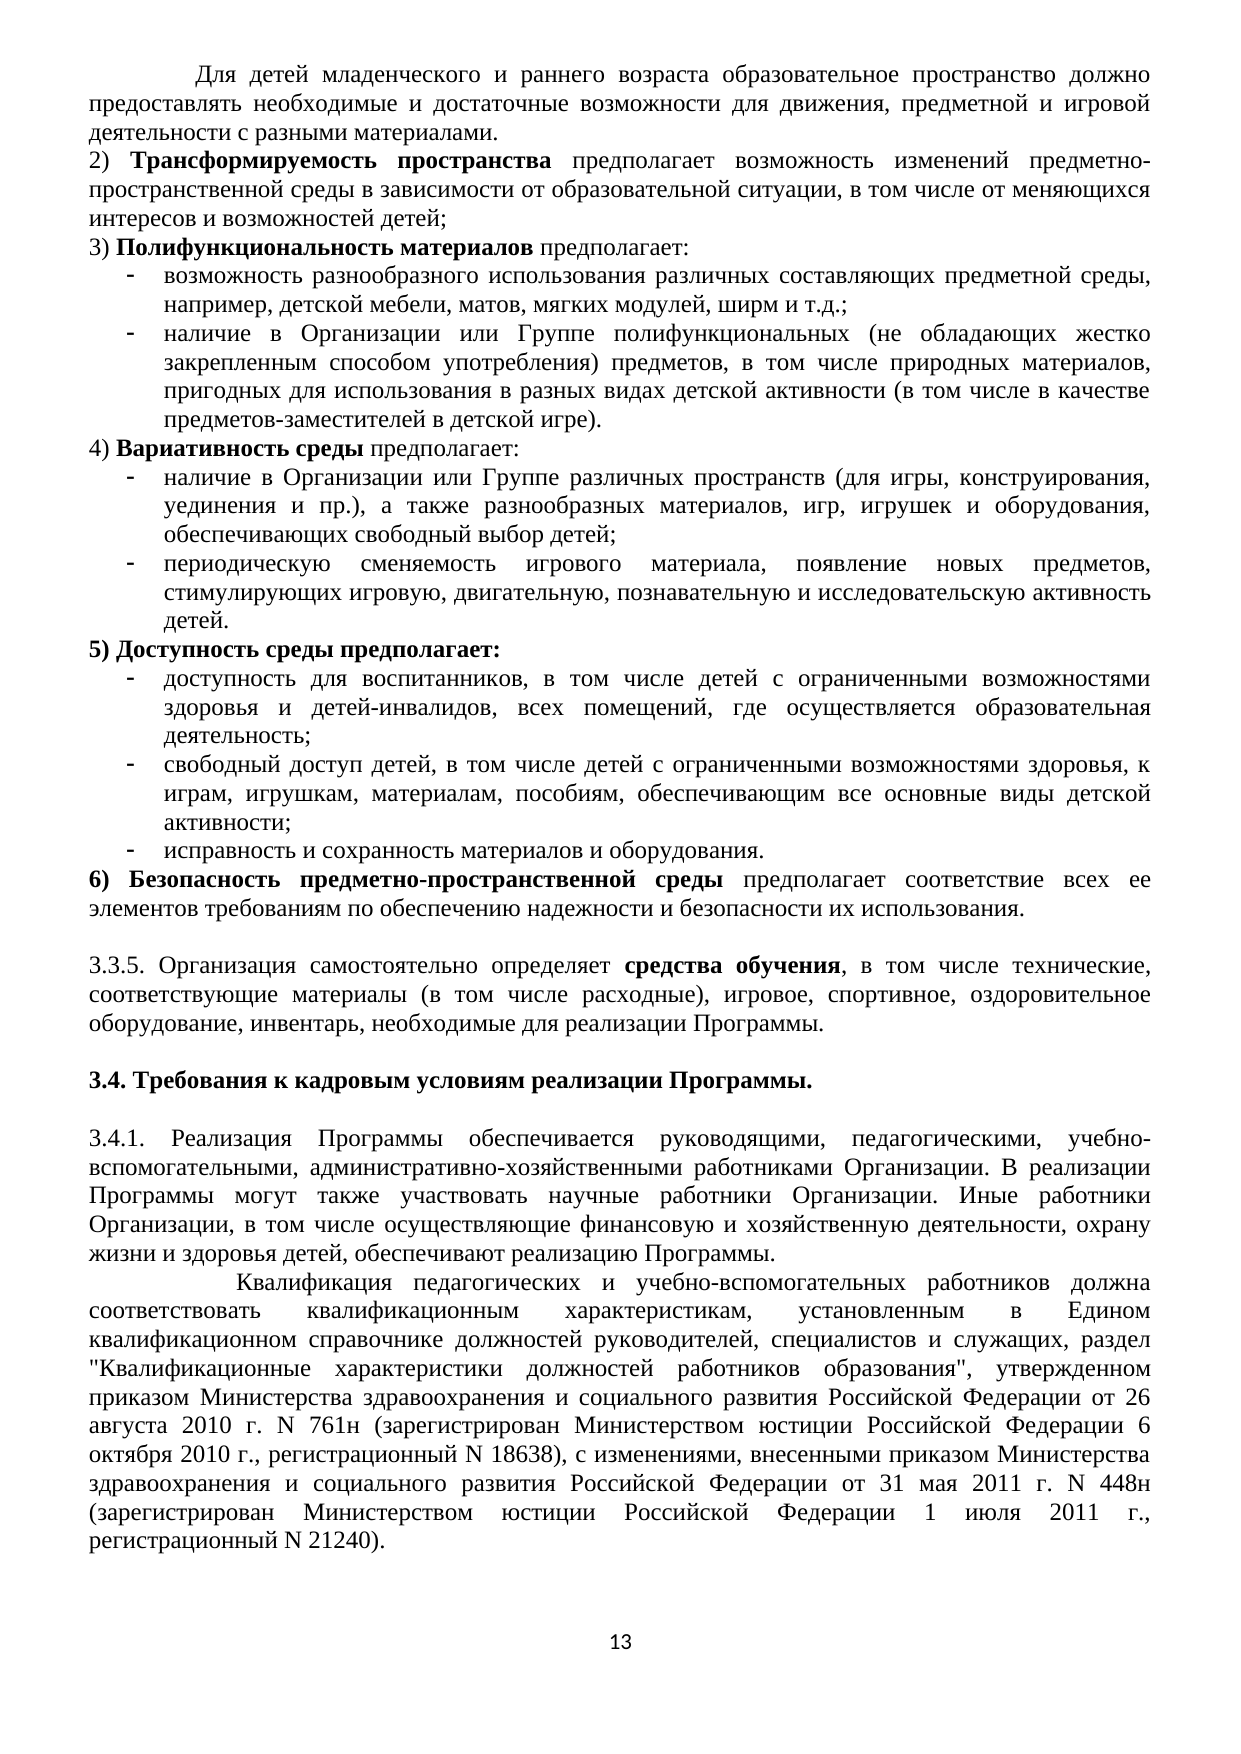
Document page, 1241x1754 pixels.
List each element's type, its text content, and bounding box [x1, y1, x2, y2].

list наличие в Организации или Группе различных пространств (для игры, конструирования, уединения и пр.), а также разнообразных материалов, игр, игрушек и оборудования, обеспечивающих свободный выбор детей; [126, 462, 1152, 548]
list свободный доступ детей, в том числе детей с ограниченными возможностями здоровья, к играм, игрушкам, материалам, пособиям, обеспечивающим все основные виды детской активности; [126, 749, 1152, 835]
list периодическую сменяемость игрового материала, появление новых предметов, стимулирующих игровую, двигательную, познавательную и исследовательскую активность детей. [126, 548, 1152, 634]
list исправность и сохранность материалов и оборудования. [126, 835, 1152, 864]
text 3.4.1. Реализация Программы обеспечивается руководящими, педагогическими, учебно-вспомогательными, административно-хозяйственными работниками Организации. В реализации Программы могут также участвовать научные работники Организации. Иные работники Организации, в том числе осуществляющие финансовую и хозяйственную деятельности, охрану жизни и здоровья детей, обеспечивают реализацию Программы. [89, 1123, 1152, 1267]
text 3.4. Требования к кадровым условиям реализации Программы. [89, 1065, 1152, 1094]
text Квалификация педагогических и учебно-вспомогательных работников должна соответствовать квалификационным характеристикам, установленным в Едином квалификационном справочнике должностей руководителей, специалистов и служащих, раздел "Квалификационные характеристики должностей работников образования", утвержденном приказом Министерства здравоохранения и социального развития Российской Федерации от 26 августа 2010 г. N 761н (зарегистрирован Министерством юстиции Российской Федерации 6 октября 2010 г., регистрационный N 18638), с изменениями, внесенными приказом Министерства здравоохранения и социального развития Российской Федерации от 31 мая 2011 г. N 448н (зарегистрирован Министерством юстиции Российской Федерации 1 июля 2011 г., регистрационный N 21240). [89, 1267, 1152, 1554]
text 2) Трансформируемость пространства предполагает возможность изменений предметно-пространственной среды в зависимости от образовательной ситуации, в том числе от меняющихся интересов и возможностей детей; [89, 145, 1152, 232]
text 3.3.5. Организация самостоятельно определяет средства обучения, в том числе технические, соответствующие материалы (в том числе расходные), игровое, спортивное, оздоровительное оборудование, инвентарь, необходимые для реализации Программы. [89, 950, 1152, 1037]
list возможность разнообразного использования различных составляющих предметной среды, например, детской мебели, матов, мягких модулей, ширм и т.д.; [126, 260, 1152, 318]
text 5) Доступность среды предполагает: [89, 634, 1152, 663]
list наличие в Организации или Группе полифункциональных (не обладающих жестко закрепленным способом употребления) предметов, в том числе природных материалов, пригодных для использования в разных видах детской активности (в том числе в качестве предметов-заместителей в детской игре). [126, 318, 1152, 433]
list доступность для воспитанников, в том числе детей с ограниченными возможностями здоровья и детей-инвалидов, всех помещений, где осуществляется образовательная деятельность; [126, 663, 1152, 749]
text 4) Вариативность среды предполагает: [89, 433, 1152, 462]
text 6) Безопасность предметно-пространственной среды предполагает соответствие всех ее элементов требованиям по обеспечению надежности и безопасности их использования. [89, 864, 1152, 922]
text Для детей младенческого и раннего возраста образовательное пространство должно предоставлять необходимые и достаточные возможности для движения, предметной и игровой деятельности с разными материалами. [89, 59, 1152, 145]
text 3) Полифункциональность материалов предполагает: [89, 232, 1152, 260]
